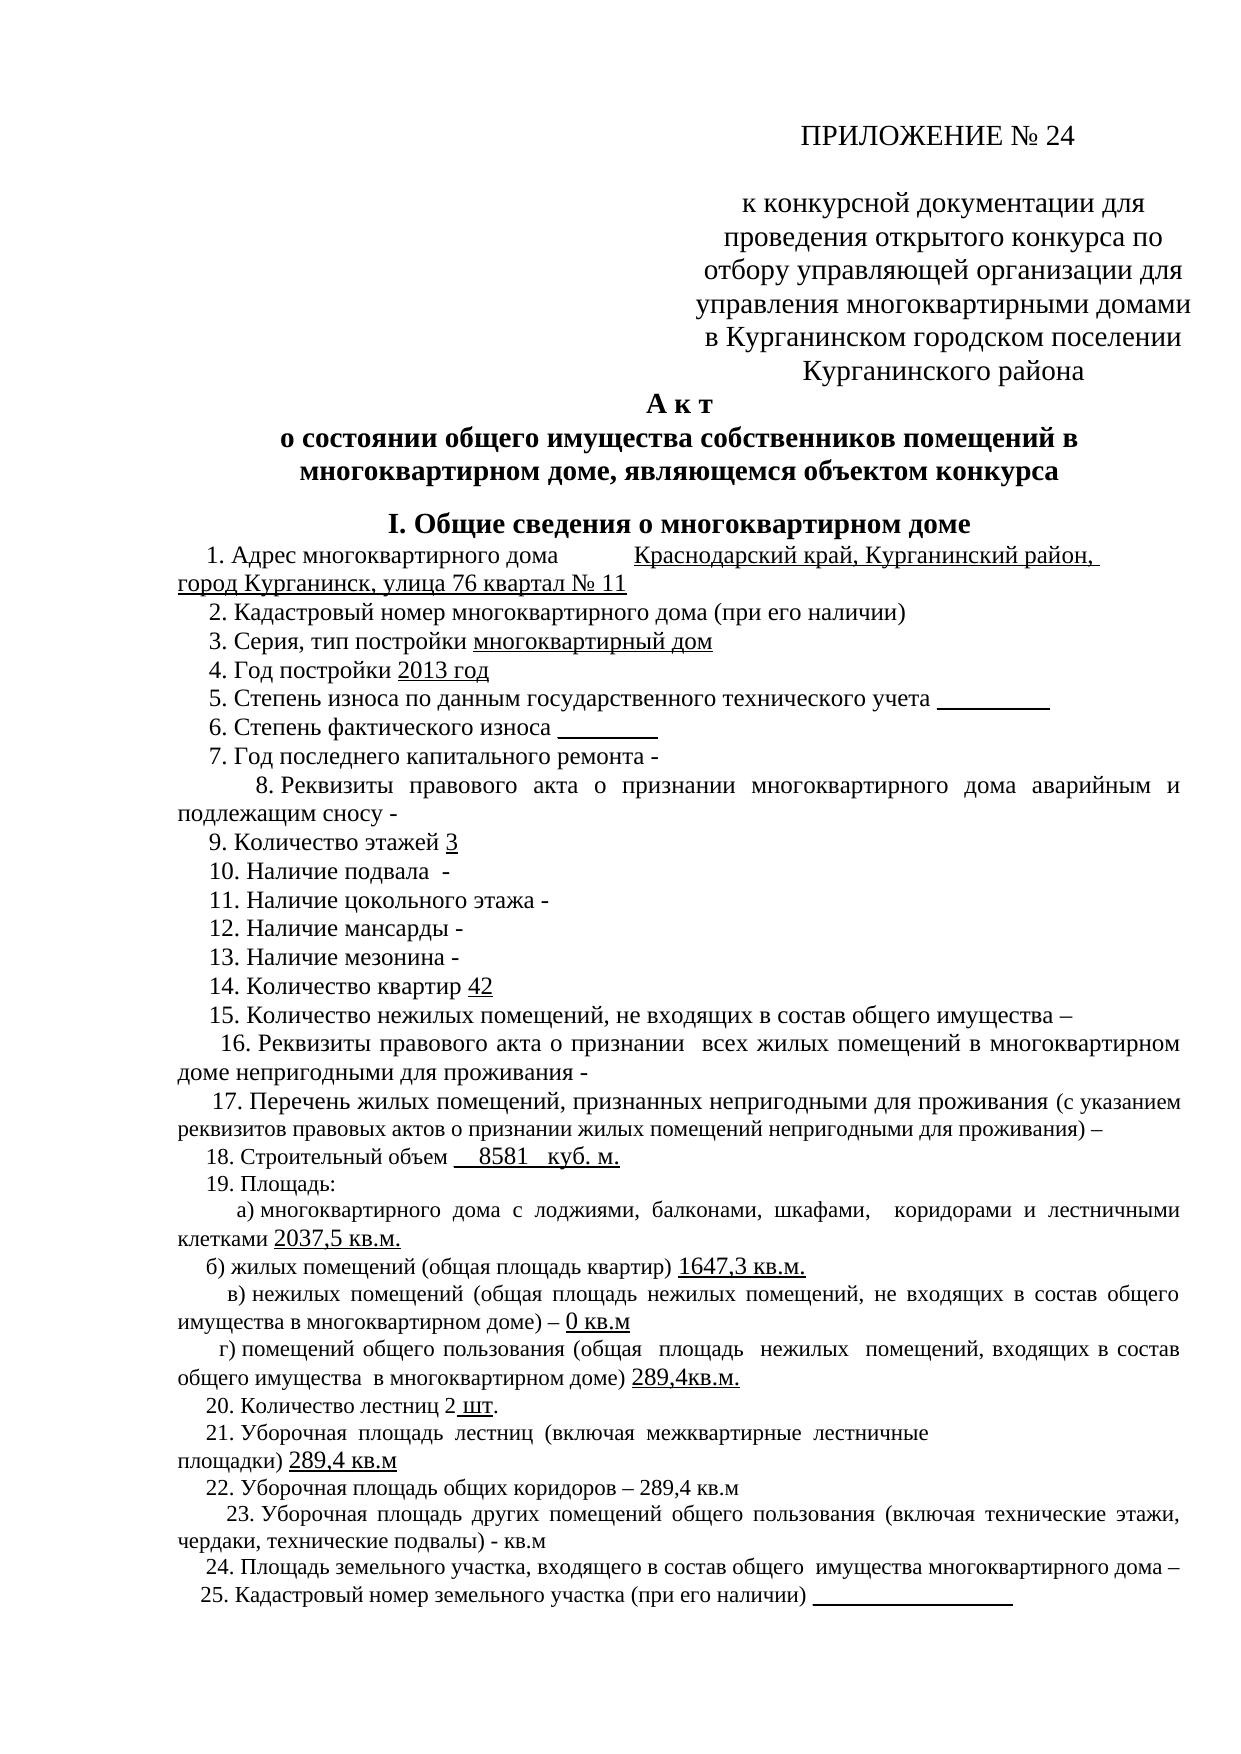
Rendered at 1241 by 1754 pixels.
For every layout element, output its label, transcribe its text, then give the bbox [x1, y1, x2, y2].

text 21. Уборочная площадь лестниц (включая межквартирные лестничные [177, 1419, 1181, 1445]
text А к т [177, 386, 1181, 420]
text а) многоквартирного дома с лоджиями, балконами, шкафами, коридорами и лестничными клетками 2037,5 кв.м. [177, 1196, 1181, 1251]
text площадки) 289,4 кв.м [177, 1445, 1181, 1474]
text б) жилых помещений (общая площадь квартир) 1647,3 кв.м. [177, 1251, 1181, 1280]
text 14. Количество квартир 42 [177, 971, 1181, 1000]
text 12. Наличие мансарды - [177, 913, 1181, 942]
text 13. Наличие мезонина - [177, 942, 1181, 971]
text 16. Реквизиты правового акта о признании всех жилых помещений в многоквартирном доме непригодными для проживания - [177, 1028, 1181, 1086]
text 3. Серия, тип постройки многоквартирный дом [177, 626, 1181, 655]
text 4. Год постройки 2013 год [177, 655, 1181, 683]
text 9. Количество этажей 3 [177, 827, 1181, 856]
text в) нежилых помещений (общая площадь нежилых помещений, не входящих в состав общего имущества в многоквартирном доме) – 0 кв.м [177, 1280, 1181, 1335]
text 19. Площадь: [177, 1170, 1181, 1196]
text 23. Уборочная площадь других помещений общего пользования (включая технические этажи, чердаки, технические подвалы) - кв.м [177, 1501, 1181, 1553]
text I. Общие сведения о многоквартирном доме [177, 506, 1181, 540]
text 7. Год последнего капитального ремонта - [177, 741, 1181, 770]
text 8. Реквизиты правового акта о признании многоквартирного дома аварийным и подлежащим сносу - [177, 770, 1181, 827]
text ПРИЛОЖЕНИЕ № 24 [694, 118, 1181, 152]
text многоквартирном доме, являющемся объектом конкурса [177, 453, 1181, 487]
text 2. Кадастровый номер многоквартирного дома (при его наличии) [177, 597, 1181, 626]
text 5. Степень износа по данным государственного технического учета _________ [177, 683, 1181, 712]
text 6. Степень фактического износа ________ [177, 712, 1181, 741]
text 15. Количество нежилых помещений, не входящих в состав общего имущества – [177, 1000, 1181, 1028]
text 18. Строительный объем __8581_ куб. м. [177, 1141, 1181, 1170]
text 24. Площадь земельного участка, входящего в состав общего имущества многоквартирного дома – [177, 1553, 1181, 1579]
text 1. Адрес многоквартирного дома Краснодарский край, Курганинский район, [177, 540, 1181, 568]
text 17. Перечень жилых помещений, признанных непригодными для проживания (с указанием реквизитов правовых актов о признании жилых помещений непригодными для проживания) – [177, 1086, 1181, 1141]
text 22. Уборочная площадь общих коридоров – 289,4 кв.м [177, 1474, 1181, 1501]
text 10. Наличие подвала - [177, 856, 1181, 885]
text 11. Наличие цокольного этажа - [177, 885, 1181, 913]
text 20. Количество лестниц 2 шт. [177, 1390, 1181, 1419]
text город Курганинск, улица 76 квартал № 11 [177, 568, 1181, 597]
text г) помещений общего пользования (общая площадь нежилых помещений, входящих в состав общего имущества в многоквартирном доме) 289,4кв.м. [177, 1335, 1181, 1390]
text к конкурсной документации для проведения открытого конкурса по отбору управляющей организации для управления многоквартирными домами в Курганинском городском поселении Курганинского района [694, 185, 1192, 386]
text о состоянии общего имущества собственников помещений в [177, 420, 1181, 453]
text 25. Кадастровый номер земельного участка (при его наличии) ________________ [177, 1579, 1181, 1608]
